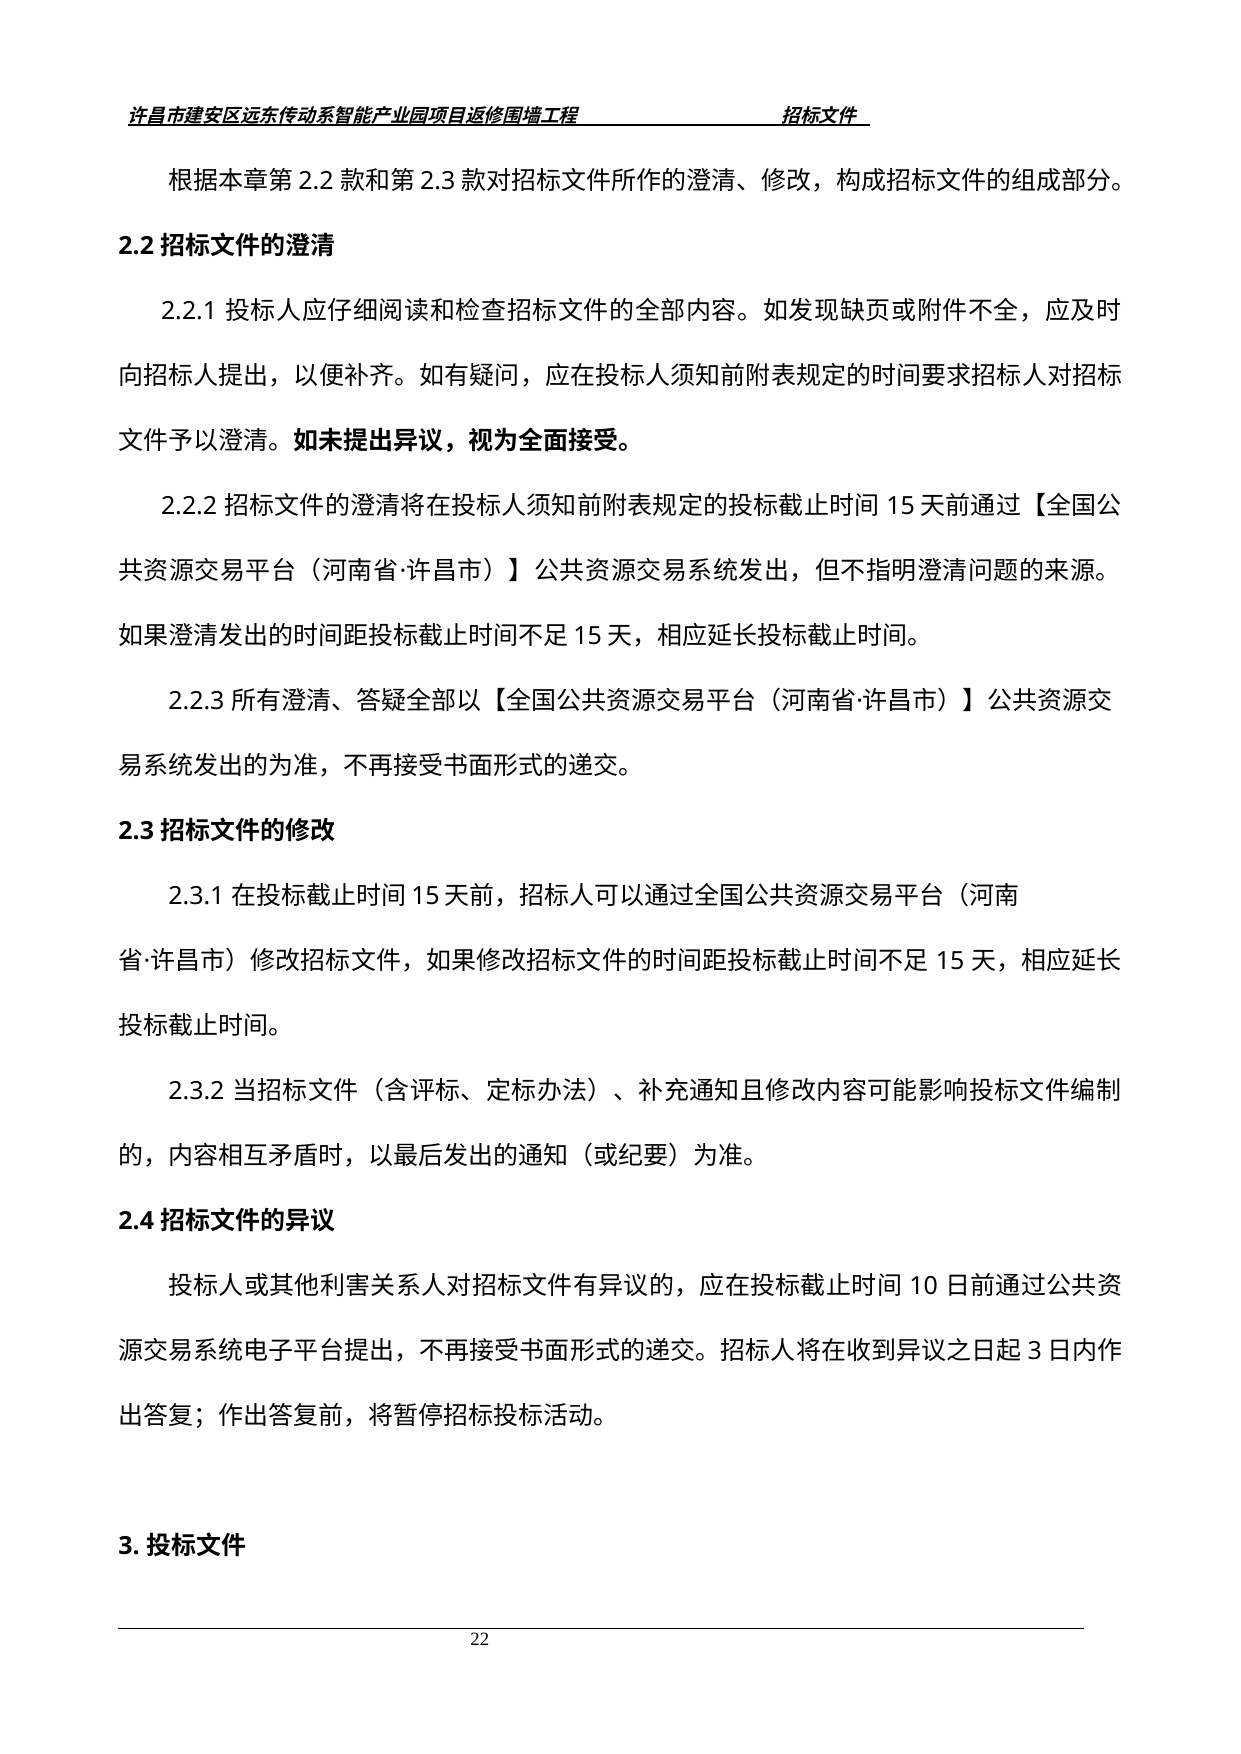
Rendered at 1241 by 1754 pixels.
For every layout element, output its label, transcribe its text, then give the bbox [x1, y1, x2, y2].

text 2.3.1 在投标截止时间15天前，招标人可以通过全国公共资源交易平台（河南 [168, 861, 1122, 926]
text 2.3.2 当招标文件（含评标、定标办法）、补充通知且修改内容可能影响投标文件编制的，内容相互矛盾时，以最后发出的通知（或纪要）为准。 [118, 1056, 1122, 1186]
text 2.2 招标文件的澄清 [118, 211, 1122, 276]
text 省·许昌市）修改招标文件，如果修改招标文件的时间距投标截止时间不足15 天，相应延长投标截止时间。 [118, 926, 1122, 1056]
text 2.4 招标文件的异议 [118, 1186, 1122, 1251]
text 2.3 招标文件的修改 [118, 796, 1122, 861]
text 2.2.2 招标文件的澄清将在投标人须知前附表规定的投标截止时间15天前通过【全国公共资源交易平台（河南省·许昌市）】公共资源交易系统发出，但不指明澄清问题的来源。如果澄清发出的时间距投标截止时间不足15天，相应延长投标截止时间。 [118, 471, 1122, 666]
text 投标人或其他利害关系人对招标文件有异议的，应在投标截止时间 10 日前通过公共资源交易系统电子平台提出，不再接受书面形式的递交。招标人将在收到异议之日起3日内作出答复；作出答复前，将暂停招标投标活动。 [118, 1251, 1122, 1446]
text 3. 投标文件 [118, 1511, 1122, 1576]
text 2.2.1 投标人应仔细阅读和检查招标文件的全部内容。如发现缺页或附件不全，应及时向招标人提出，以便补齐。如有疑问，应在投标人须知前附表规定的时间要求招标人对招标文件予以澄清。如未提出异议，视为全面接受。 [118, 276, 1122, 471]
text 2.2.3 所有澄清、答疑全部以【全国公共资源交易平台（河南省·许昌市）】公共资源交易系统发出的为准，不再接受书面形式的递交。 [118, 666, 1122, 796]
text 根据本章第2.2 款和第2.3 款对招标文件所作的澄清、修改，构成招标文件的组成部分。 [118, 146, 1122, 211]
